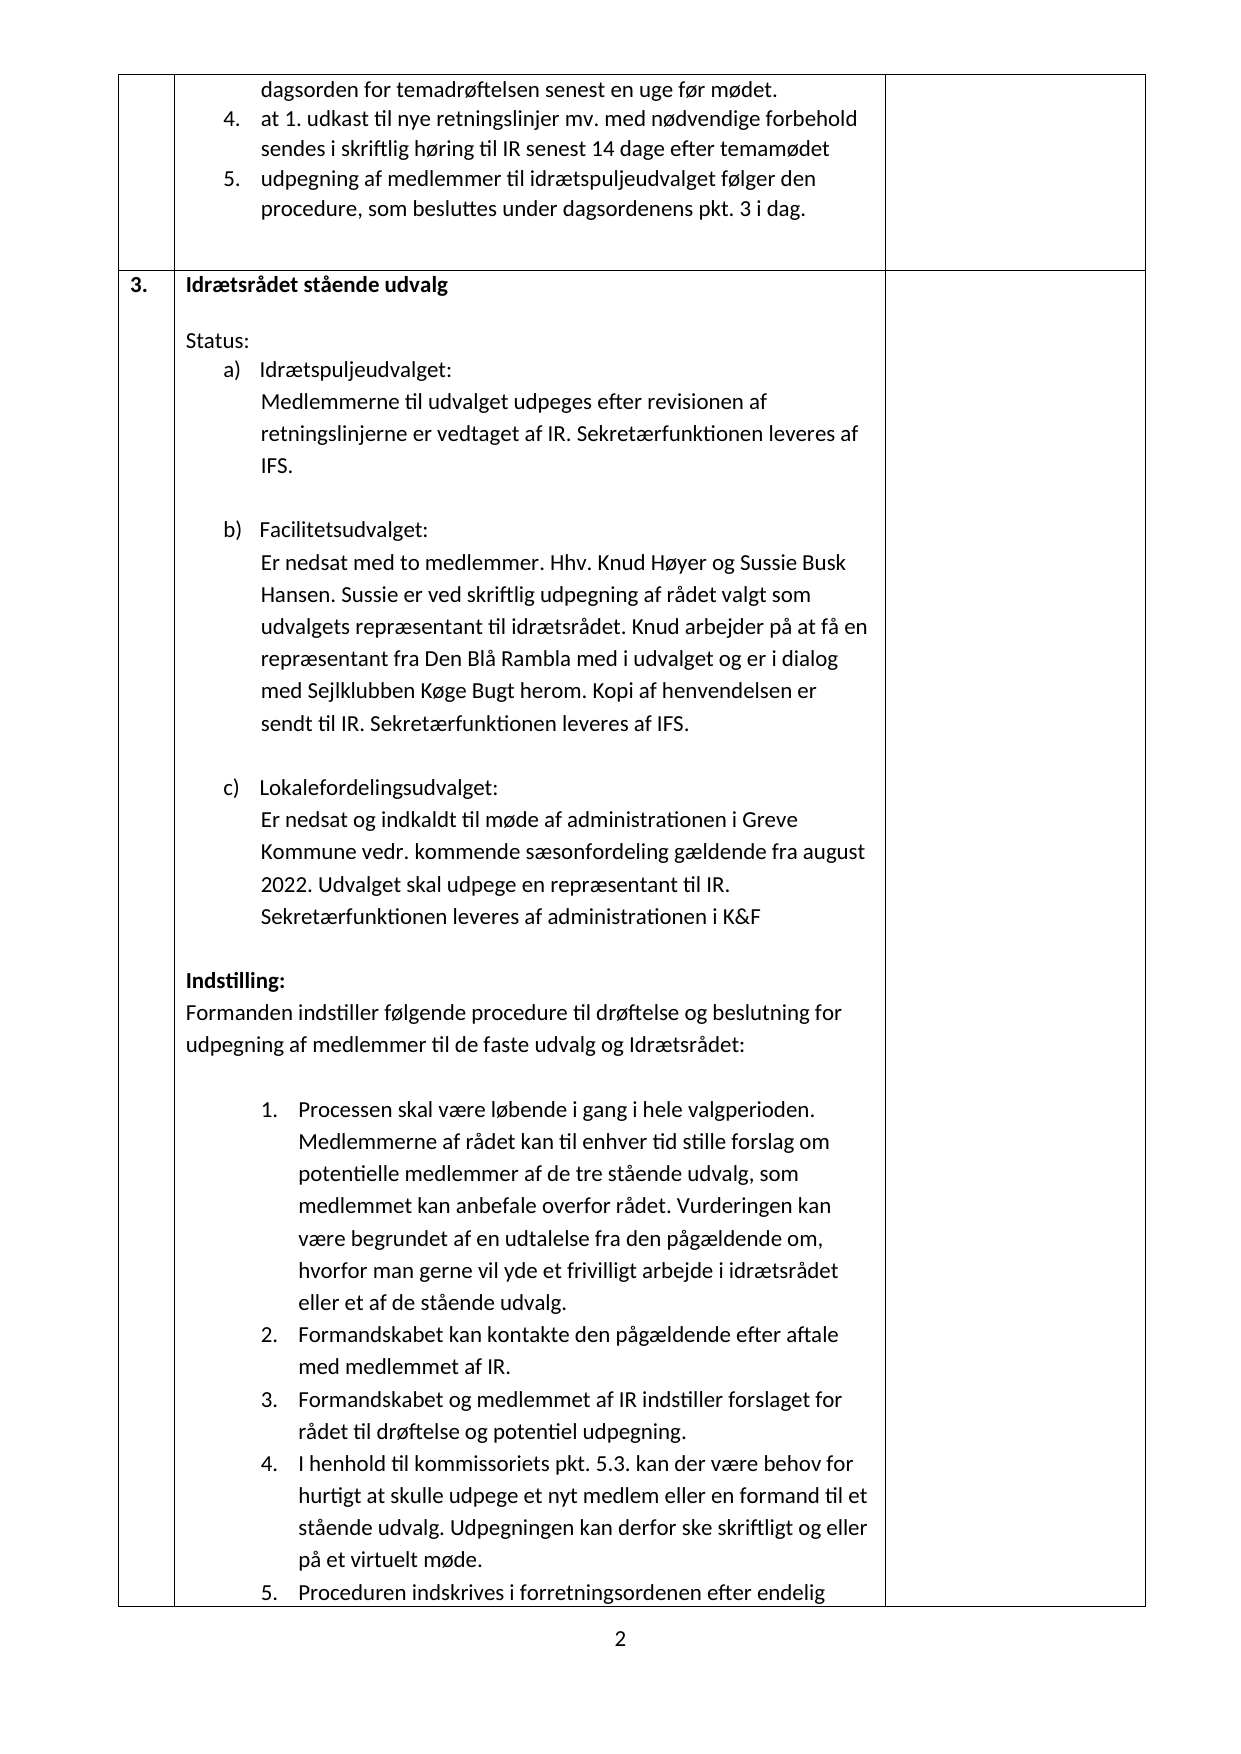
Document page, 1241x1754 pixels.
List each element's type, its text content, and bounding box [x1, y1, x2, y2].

table_cell 3. [119, 271, 174, 1606]
table_cell [886, 75, 1145, 269]
table_cell 2. [119, 75, 174, 269]
table_cell [886, 271, 1145, 1606]
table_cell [175, 75, 885, 269]
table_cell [175, 271, 885, 1606]
